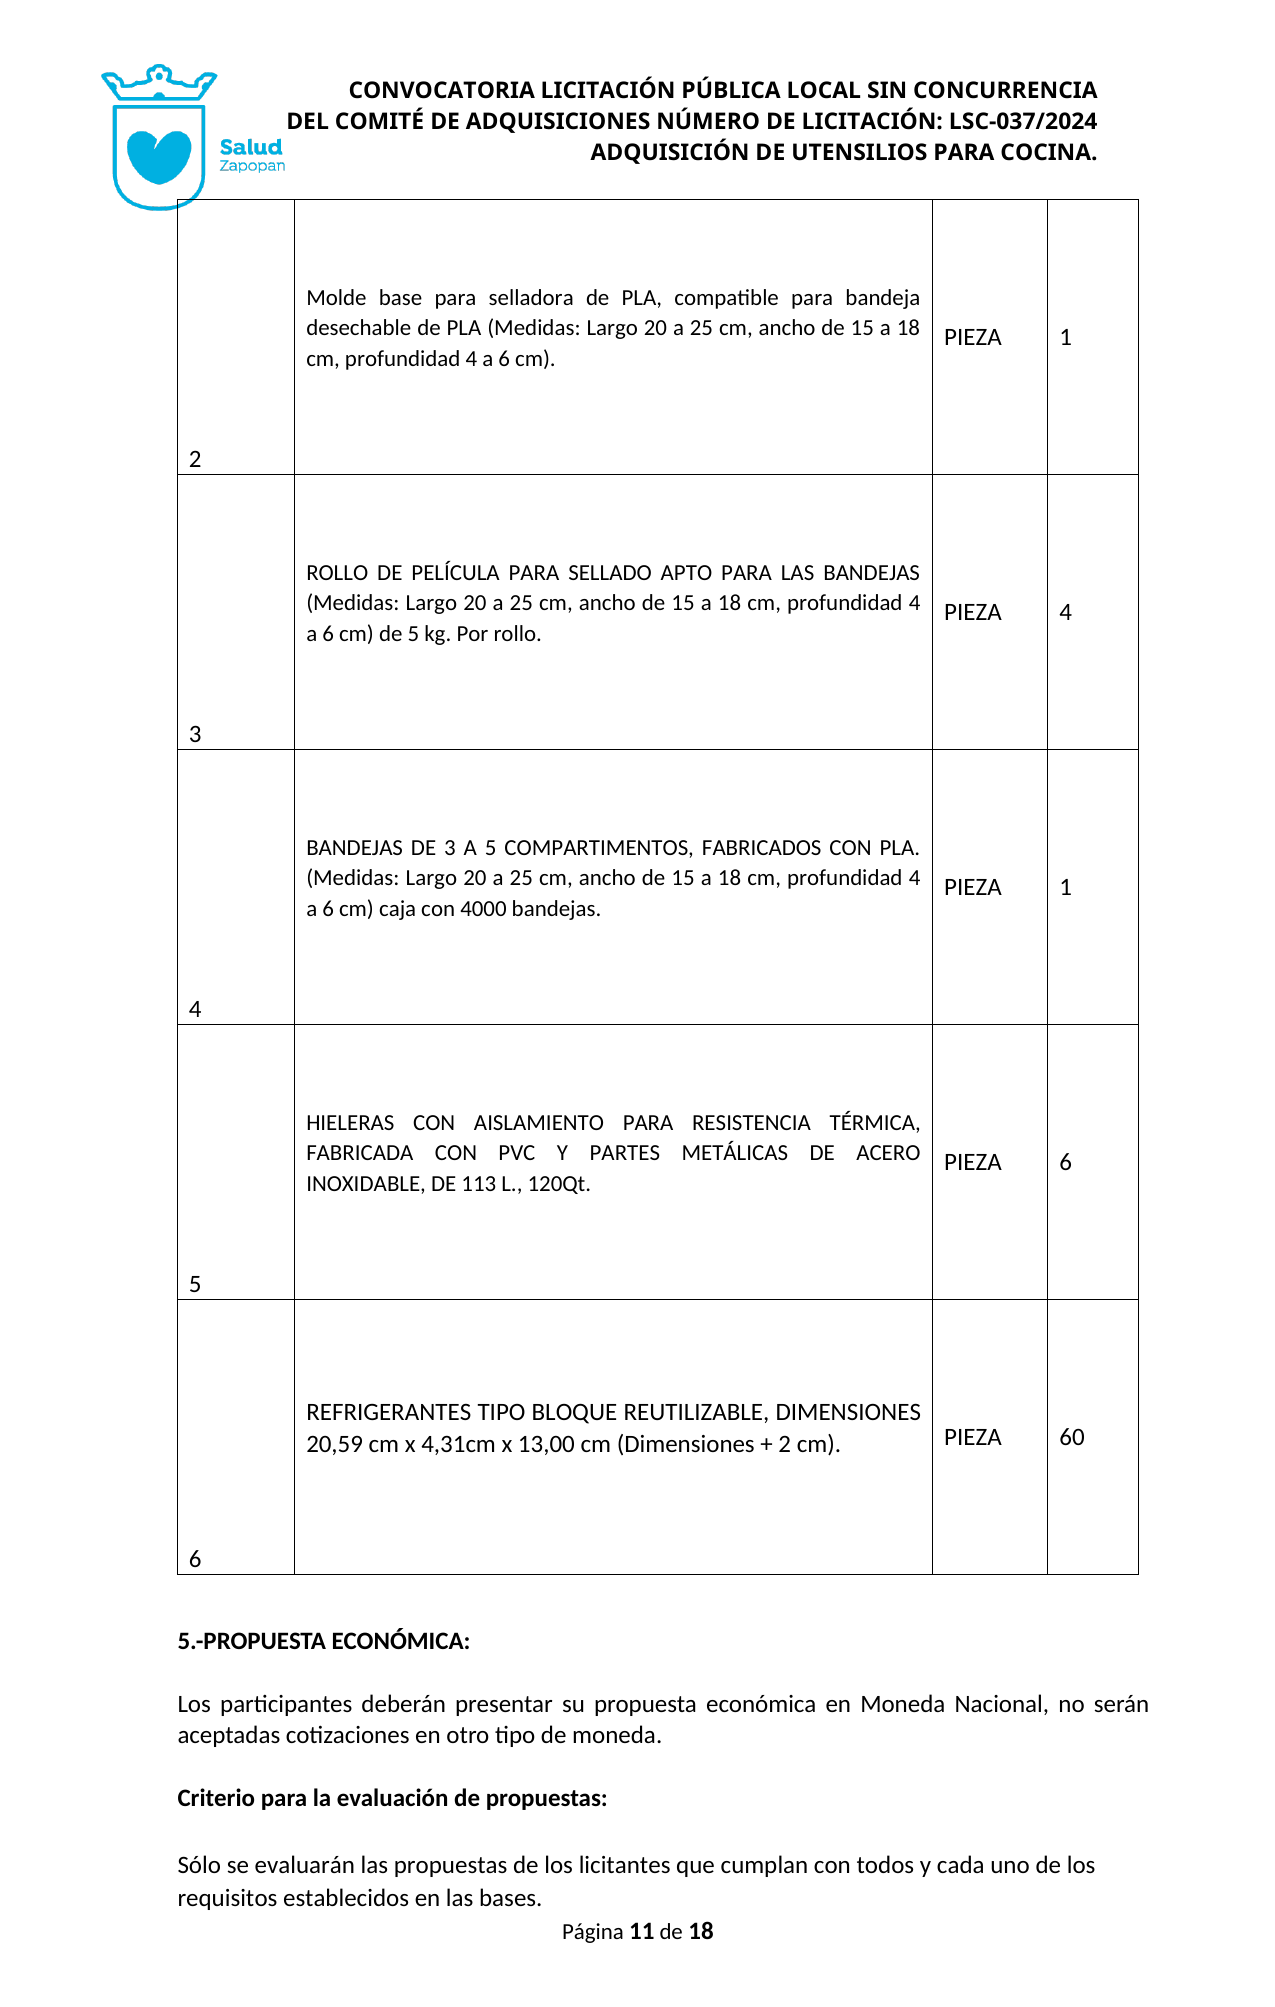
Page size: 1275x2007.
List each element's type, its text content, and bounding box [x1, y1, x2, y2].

table_cell ROLLO DE PELÍCULA PARA SELLADO APTO PARA LAS BANDEJAS (Medidas: Largo 20 a 25 cm, ancho de 15 a 18 cm, profundidad 4 a 6 cm) de 5 kg. Por rollo. [295, 475, 932, 749]
table_cell PIEZA [933, 200, 1047, 474]
table_cell 4 [1048, 475, 1138, 749]
table_cell 3 [178, 475, 294, 749]
table_cell 1 [1048, 200, 1138, 474]
table_cell 2 [178, 200, 294, 474]
picture [97, 63, 290, 220]
table_cell PIEZA [933, 1300, 1047, 1574]
table_cell 5 [178, 1025, 294, 1299]
text 5.-PROPUESTA ECONÓMICA: [177, 1625, 1152, 1656]
text Criterio para la evaluación de propuestas: [177, 1782, 1137, 1812]
picture [108, 68, 211, 96]
table_cell PIEZA [933, 475, 1047, 749]
table_cell BANDEJAS DE 3 A 5 COMPARTIMENTOS, FABRICADOS CON PLA. (Medidas: Largo 20 a 25 cm, ancho de 15 a 18 cm, profundidad 4 a 6 cm) caja con 4000 bandejas. [295, 750, 932, 1024]
table_cell 6 [178, 1300, 294, 1574]
table_cell 1 [1048, 750, 1138, 1024]
text Sólo se evaluarán las propuestas de los licitantes que cumplan con todos y cada uno de los requisitos establecidos en las bases. [177, 1849, 1098, 1913]
table_cell PIEZA [933, 1025, 1047, 1299]
table_cell 6 [1048, 1025, 1138, 1299]
table_cell HIELERAS CON AISLAMIENTO PARA RESISTENCIA TÉRMICA, FABRICADA CON PVC Y PARTES METÁLICAS DE ACERO INOXIDABLE, DE 113 L., 120Qt. [295, 1025, 932, 1299]
table_cell 4 [178, 750, 294, 1024]
picture [117, 109, 201, 206]
table_cell 60 [1048, 1300, 1138, 1574]
table_cell Molde base para selladora de PLA, compatible para bandeja desechable de PLA (Medidas: Largo 20 a 25 cm, ancho de 15 a 18 cm, profundidad 4 a 6 cm). [295, 200, 932, 474]
table_cell REFRIGERANTES TIPO BLOQUE REUTILIZABLE, DIMENSIONES 20,59 cm x 4,31cm x 13,00 cm (Dimensiones + 2 cm). [295, 1300, 932, 1574]
text Los participantes deberán presentar su propuesta económica en Moneda Nacional, no serán aceptadas cotizaciones en otro tipo de moneda. [177, 1688, 1151, 1750]
table_cell PIEZA [933, 750, 1047, 1024]
